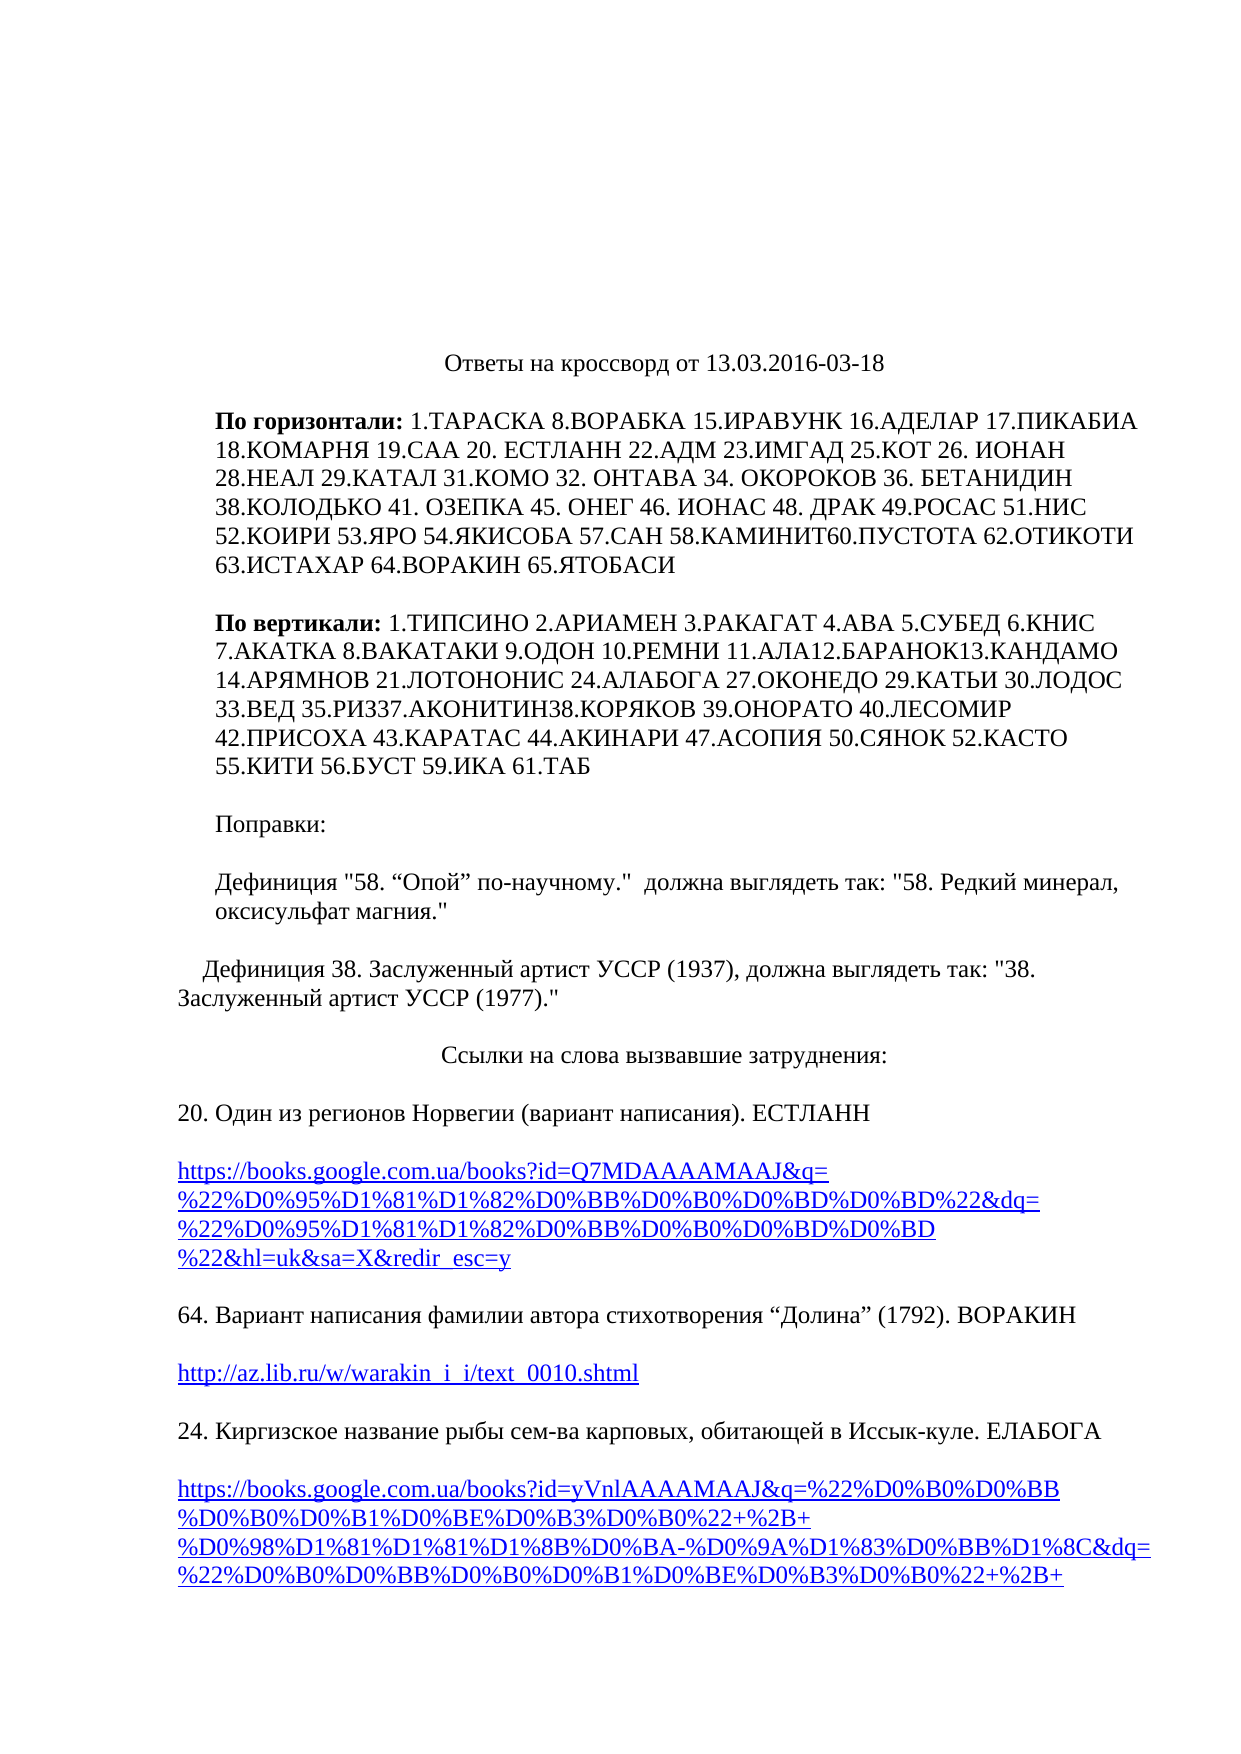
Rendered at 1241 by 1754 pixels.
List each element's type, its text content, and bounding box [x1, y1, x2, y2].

text http://az.lib.ru/w/warakin_i_i/text_0010.shtml [177, 1358, 1152, 1387]
text 20. Один из регионов Норвегии (вариант написания). ЕСТЛАНН [177, 1098, 1152, 1127]
text Ответы на кроссворд от 13.03.2016-03-18 [177, 348, 1152, 377]
text Дефиниция 38. Заслуженный артист УССР (1937), должна выглядеть так: "38. Заслуженный артист УССР (1977)." [177, 954, 1152, 1011]
text Дефиниция "58. “Опой” по-научному." должна выглядеть так: "58. Редкий минерал, оксисульфат магния." [215, 867, 1152, 925]
text По горизонтали: 1.ТАРАСКА 8.ВОРАБКА 15.ИРАВУНК 16.АДЕЛАР 17.ПИКАБИА 18.КОМАРНЯ 19.САА 20. ЕСТЛАНН 22.АДМ 23.ИМГАД 25.КОТ 26. ИОНАН 28.НЕАЛ 29.КАТАЛ 31.КОМО 32. ОНТАВА 34. ОКОРОКОВ 36. БЕТАНИДИН 38.КОЛОДЬКО 41. ОЗЕПКА 45. ОНЕГ 46. ИОНАС 48. ДРАК 49.РОСАС 51.НИС 52.КОИРИ 53.ЯРО 54.ЯКИСОБА 57.САН 58.КАМИНИТ60.ПУСТОТА 62.ОТИКОТИ 63.ИСТАХАР 64.ВОРАКИН 65.ЯТОБАСИ [215, 406, 1152, 578]
text Ссылки на слова вызвавшие затруднения: [177, 1041, 1152, 1069]
text Поправки: [215, 809, 1152, 838]
text 24. Киргизское название рыбы сем-ва карповых, обитающей в Иссык-куле. ЕЛАБОГА [177, 1416, 1152, 1445]
text По вертикали: 1.ТИПСИНО 2.АРИАМЕН 3.РАКАГАТ 4.АВА 5.СУБЕД 6.КНИС 7.АКАТКА 8.ВАКАТАКИ 9.ОДОН 10.РЕМНИ 11.АЛА12.БАРАНОК13.КАНДАМО 14.АРЯМНОВ 21.ЛОТОНОНИС 24.АЛАБОГА 27.ОКОНЕДО 29.КАТЬИ 30.ЛОДОС 33.ВЕД 35.РИЗ37.АКОНИТИН38.КОРЯКОВ 39.ОНОРАТО 40.ЛЕСОМИР 42.ПРИСОХА 43.КАРАТАС 44.АКИНАРИ 47.АСОПИЯ 50.СЯНОК 52.КАСТО 55.КИТИ 56.БУСТ 59.ИКА 61.ТАБ [215, 608, 1152, 780]
text 64. Вариант написания фамилии автора стихотворения “Долина” (1792). ВОРАКИН [177, 1301, 1152, 1329]
text https://books.google.com.ua/books?id=Q7MDAAAAMAAJ&q=%22%D0%95%D1%81%D1%82%D0%BB%D0%B0%D0%BD%D0%BD%22&dq=%22%D0%95%D1%81%D1%82%D0%BB%D0%B0%D0%BD%D0%BD%22&hl=uk&sa=X&redir_esc=y [177, 1156, 1152, 1271]
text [177, 1474, 1152, 1589]
